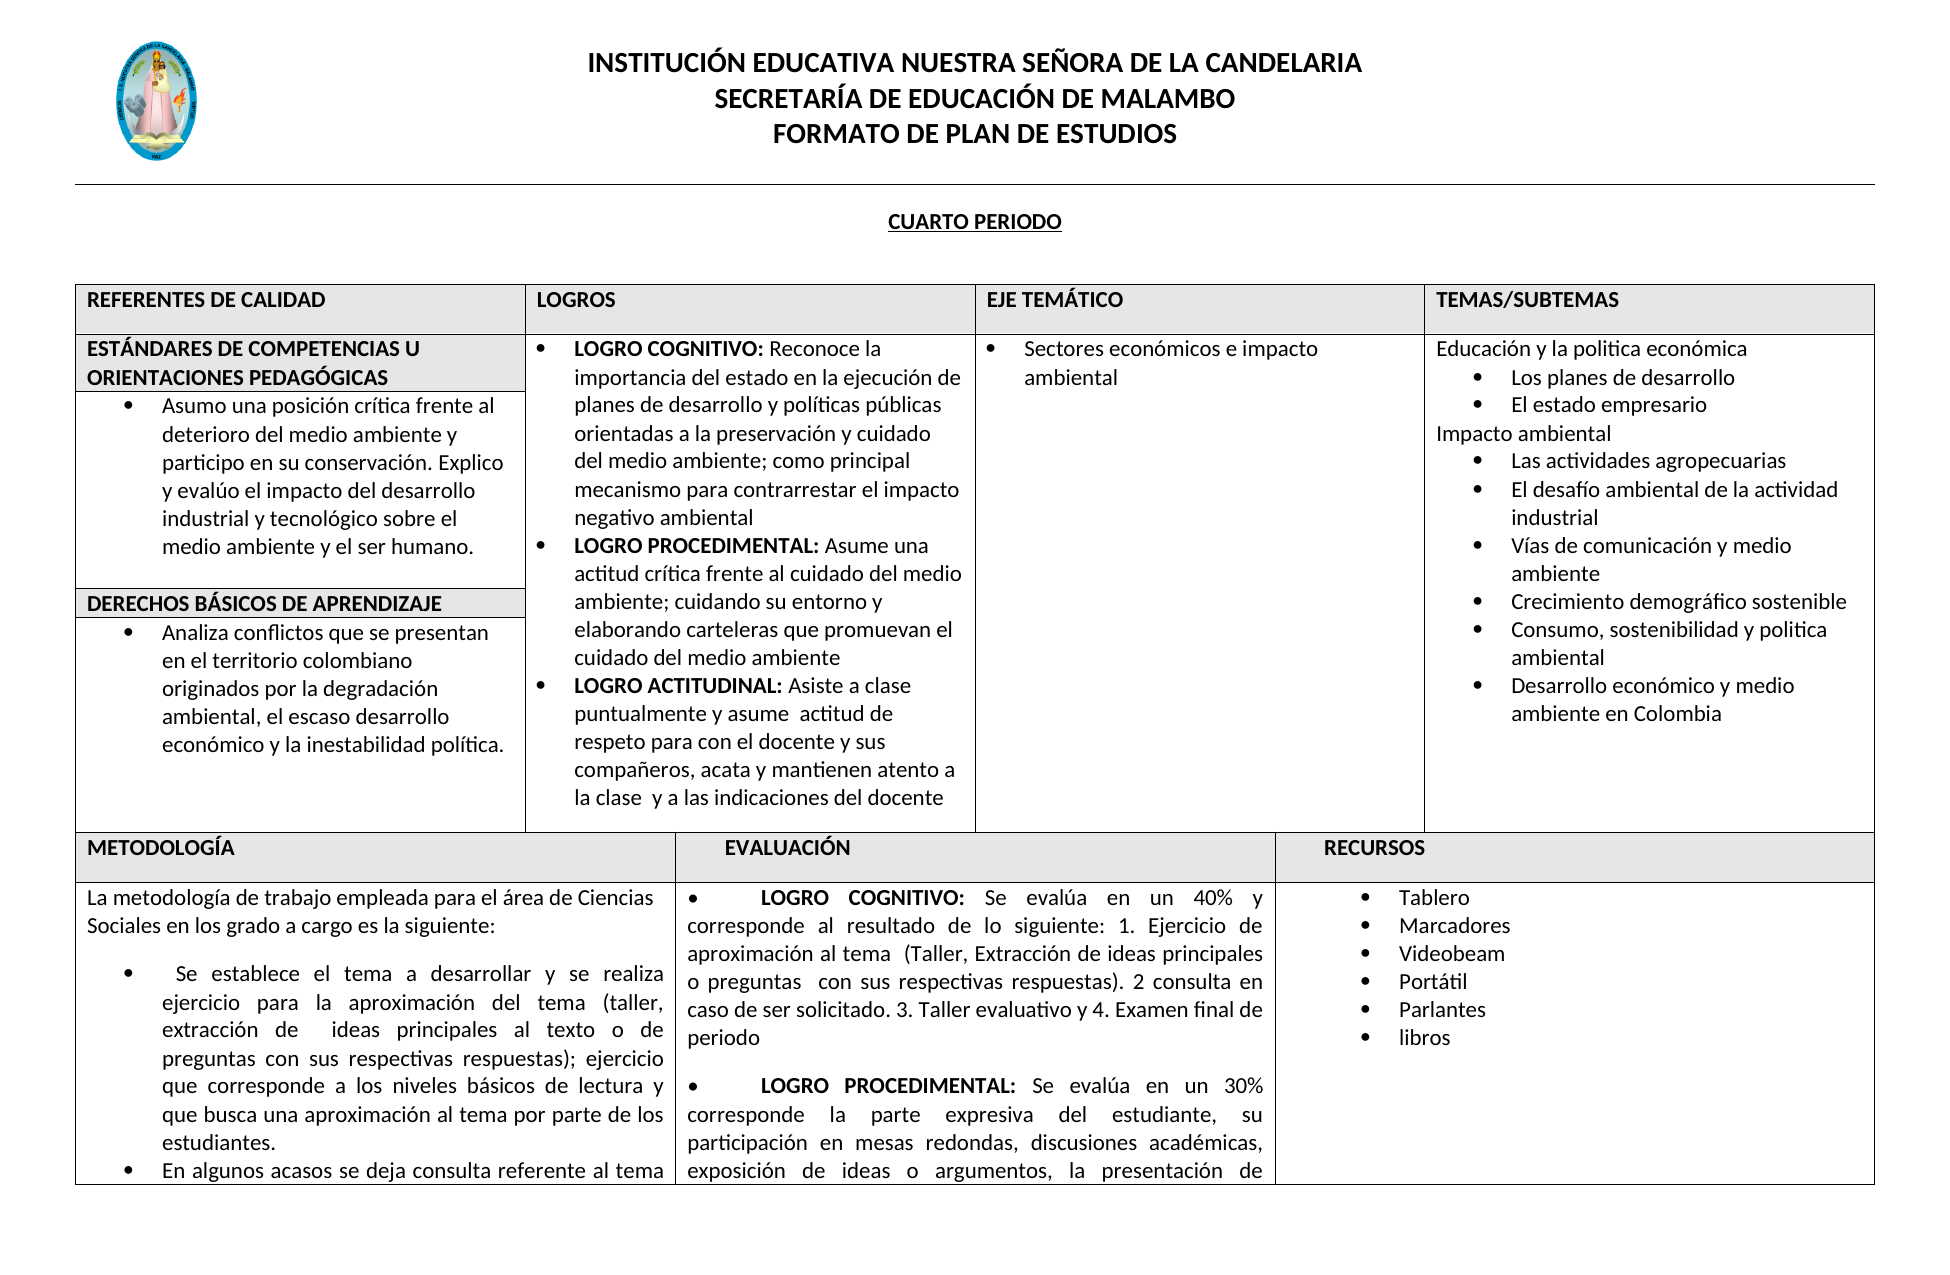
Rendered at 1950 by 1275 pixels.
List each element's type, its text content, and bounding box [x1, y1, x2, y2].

table_cell LOGRO COGNITIVO: Reconoce la importancia del estado en la ejecución de planes de desarrollo y políticas públicas orientadas a la preservación y cuidado del medio ambiente; como principal mecanismo para contrarrestar el impacto negativo ambiental LOGRO PROCEDIMENTAL: Asume una actitud crítica frente al cuidado del medio ambiente; cuidando su entorno y elaborando carteleras que promuevan el cuidado del medio ambiente LOGRO ACTITUDINAL: Asiste a clase puntualmente y asume actitud de respeto para con el docente y sus compañeros, acata y mantienen atento a la clase y a las indicaciones del docente [526, 335, 975, 832]
table_cell Sectores económicos e impacto ambiental [976, 335, 1424, 832]
table_cell Educación y la politica económica Los planes de desarrollo El estado empresario Impacto ambiental Las actividades agropecuarias El desafío ambiental de la actividad industrial Vías de comunicación y medio ambiente Crecimiento demográfico sostenible Consumo, sostenibilidad y politica ambiental Desarrollo económico y medio ambiente en Colombia [1425, 335, 1874, 832]
table_cell RECURSOS [1276, 833, 1874, 882]
table_header EJE TEMÁTICO [976, 285, 1424, 333]
picture [110, 41, 203, 166]
table_cell EVALUACIÓN [676, 833, 1275, 882]
table_header LOGROS [526, 285, 975, 333]
table_cell ESTÁNDARES DE COMPETENCIAS U ORIENTACIONES PEDAGÓGICAS [76, 335, 525, 391]
table_header TEMAS/SUBTEMAS [1425, 285, 1874, 333]
table_cell Asumo una posición crítica frente al deterioro del medio ambiente y participo en su conservación. Explico y evalúo el impacto del desarrollo industrial y tecnológico sobre el medio ambiente y el ser humano. [76, 392, 525, 588]
table_cell DERECHOS BÁSICOS DE APRENDIZAJE [76, 589, 525, 617]
text CUARTO PERIODO [75, 207, 1875, 235]
table_cell Analiza conflictos que se presentan en el territorio colombiano originados por la degradación ambiental, el escaso desarrollo económico y la inestabilidad política. [76, 618, 525, 832]
table_header REFERENTES DE CALIDAD [76, 285, 525, 333]
table_cell Tablero Marcadores Videobeam Portátil Parlantes libros [1276, 883, 1874, 1184]
table_cell METODOLOGÍA [76, 833, 675, 882]
picture [124, 49, 189, 152]
